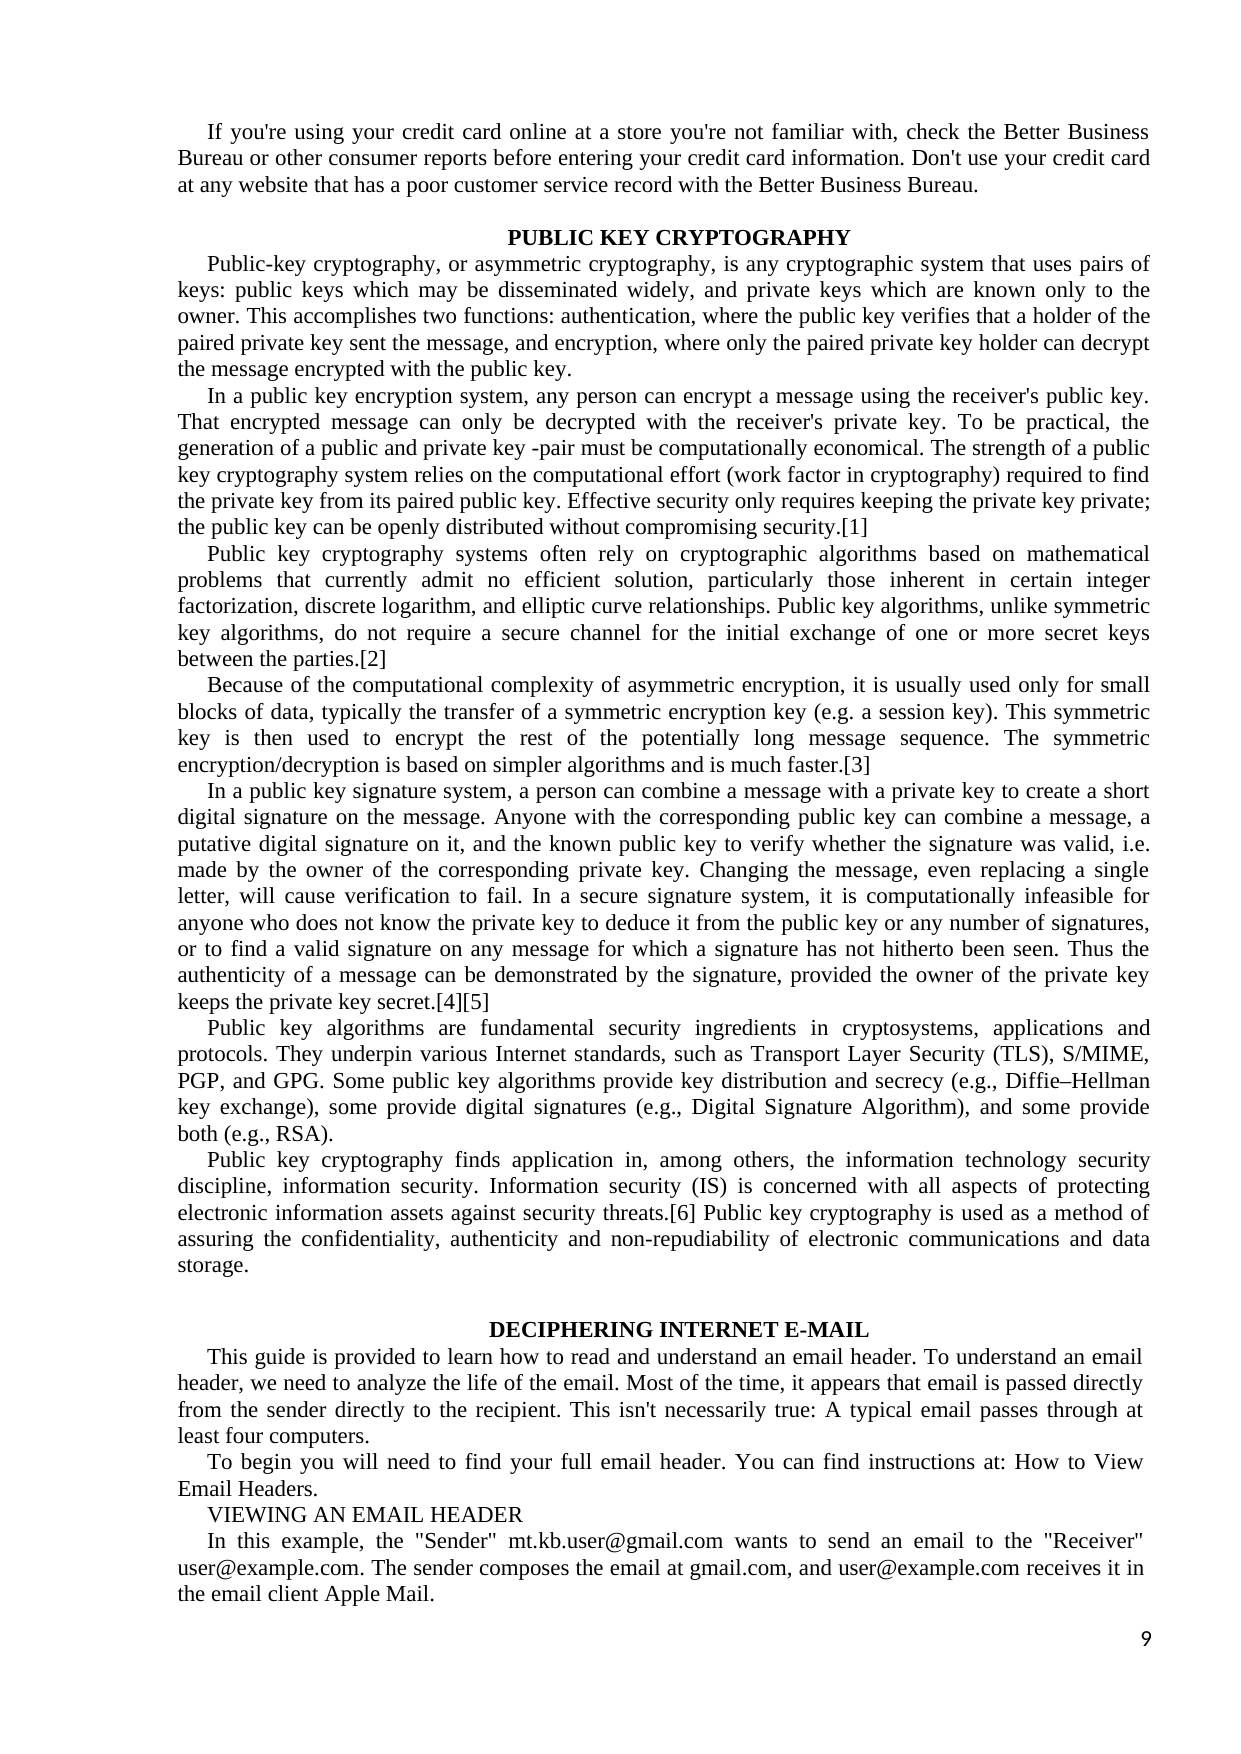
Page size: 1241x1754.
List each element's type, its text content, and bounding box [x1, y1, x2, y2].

text This guide is provided to learn how to read and understand an email header. To understand an email header, we need to analyze the life of the email. Most of the time, it appears that email is passed directly from the sender directly to the recipient. This isn't necessarily true: A typical email passes through at least four computers. [177, 1343, 1145, 1448]
text VIEWING AN EMAIL HEADER [177, 1501, 1145, 1527]
text In this example, the "Sender" mt.kb.user@gmail.com wants to send an email to the "Receiver" user@example.com. The sender composes the email at gmail.com, and user@example.com receives it in the email client Apple Mail. [177, 1527, 1145, 1606]
text DECIPHERING INTERNET E-MAIL [177, 1317, 1152, 1343]
text Public key algorithms are fundamental security ingredients in cryptosystems, applications and protocols. They underpin various Internet standards, such as Transport Layer Security (TLS), S/MIME, PGP, and GPG. Some public key algorithms provide key distribution and secrecy (e.g., Diffie–Hellman key exchange), some provide digital signatures (e.g., Digital Signature Algorithm), and some provide both (e.g., RSA). [177, 1014, 1152, 1146]
text To begin you will need to find your full email header. You can find instructions at: How to View Email Headers. [177, 1448, 1145, 1501]
text Public-key cryptography, or asymmetric cryptography, is any cryptographic system that uses pairs of keys: public keys which may be disseminated widely, and private keys which are known only to the owner. This accomplishes two functions: authentication, where the public key verifies that a holder of the paired private key sent the message, and encryption, where only the paired private key holder can decrypt the message encrypted with the public key. [177, 250, 1152, 382]
text In a public key signature system, a person can combine a message with a private key to create a short digital signature on the message. Anyone with the corresponding public key can combine a message, a putative digital signature on it, and the known public key to verify whether the signature was valid, i.e. made by the owner of the corresponding private key. Changing the message, even replacing a single letter, will cause verification to fail. In a secure signature system, it is computationally infeasible for anyone who does not know the private key to deduce it from the public key or any number of signatures, or to find a valid signature on any message for which a signature has not hitherto been seen. Thus the authenticity of a message can be demonstrated by the signature, provided the owner of the private key keeps the private key secret.[4][5] [177, 777, 1152, 1014]
text If you're using your credit card online at a store you're not familiar with, check the Better Business Bureau or other consumer reports before entering your credit card information. Don't use your credit card at any website that has a poor customer service record with the Better Business Bureau. [177, 118, 1152, 197]
text Because of the computational complexity of asymmetric encryption, it is usually used only for small blocks of data, typically the transfer of a symmetric encryption key (e.g. a session key). This symmetric key is then used to encrypt the rest of the potentially long message sequence. The symmetric encryption/decryption is based on simpler algorithms and is much faster.[3] [177, 672, 1152, 777]
text In a public key encryption system, any person can encrypt a message using the receiver's public key. That encrypted message can only be decrypted with the receiver's private key. To be practical, the generation of a public and private key -pair must be computationally economical. The strength of a public key cryptography system relies on the computational effort (work factor in cryptography) required to find the private key from its paired public key. Effective security only requires keeping the private key private; the public key can be openly distributed without compromising security.[1] [177, 382, 1152, 540]
text Public key cryptography systems often rely on cryptographic algorithms based on mathematical problems that currently admit no efficient solution, particularly those inherent in certain integer factorization, discrete logarithm, and elliptic curve relationships. Public key algorithms, unlike symmetric key algorithms, do not require a secure channel for the initial exchange of one or more secret keys between the parties.[2] [177, 540, 1152, 672]
text Public key cryptography finds application in, among others, the information technology security discipline, information security. Information security (IS) is concerned with all aspects of protecting electronic information assets against security threats.[6] Public key cryptography is used as a method of assuring the confidentiality, authenticity and non-repudiability of electronic communications and data storage. [177, 1146, 1152, 1278]
text PUBLIC KEY CRYPTOGRAPHY [177, 223, 1152, 250]
